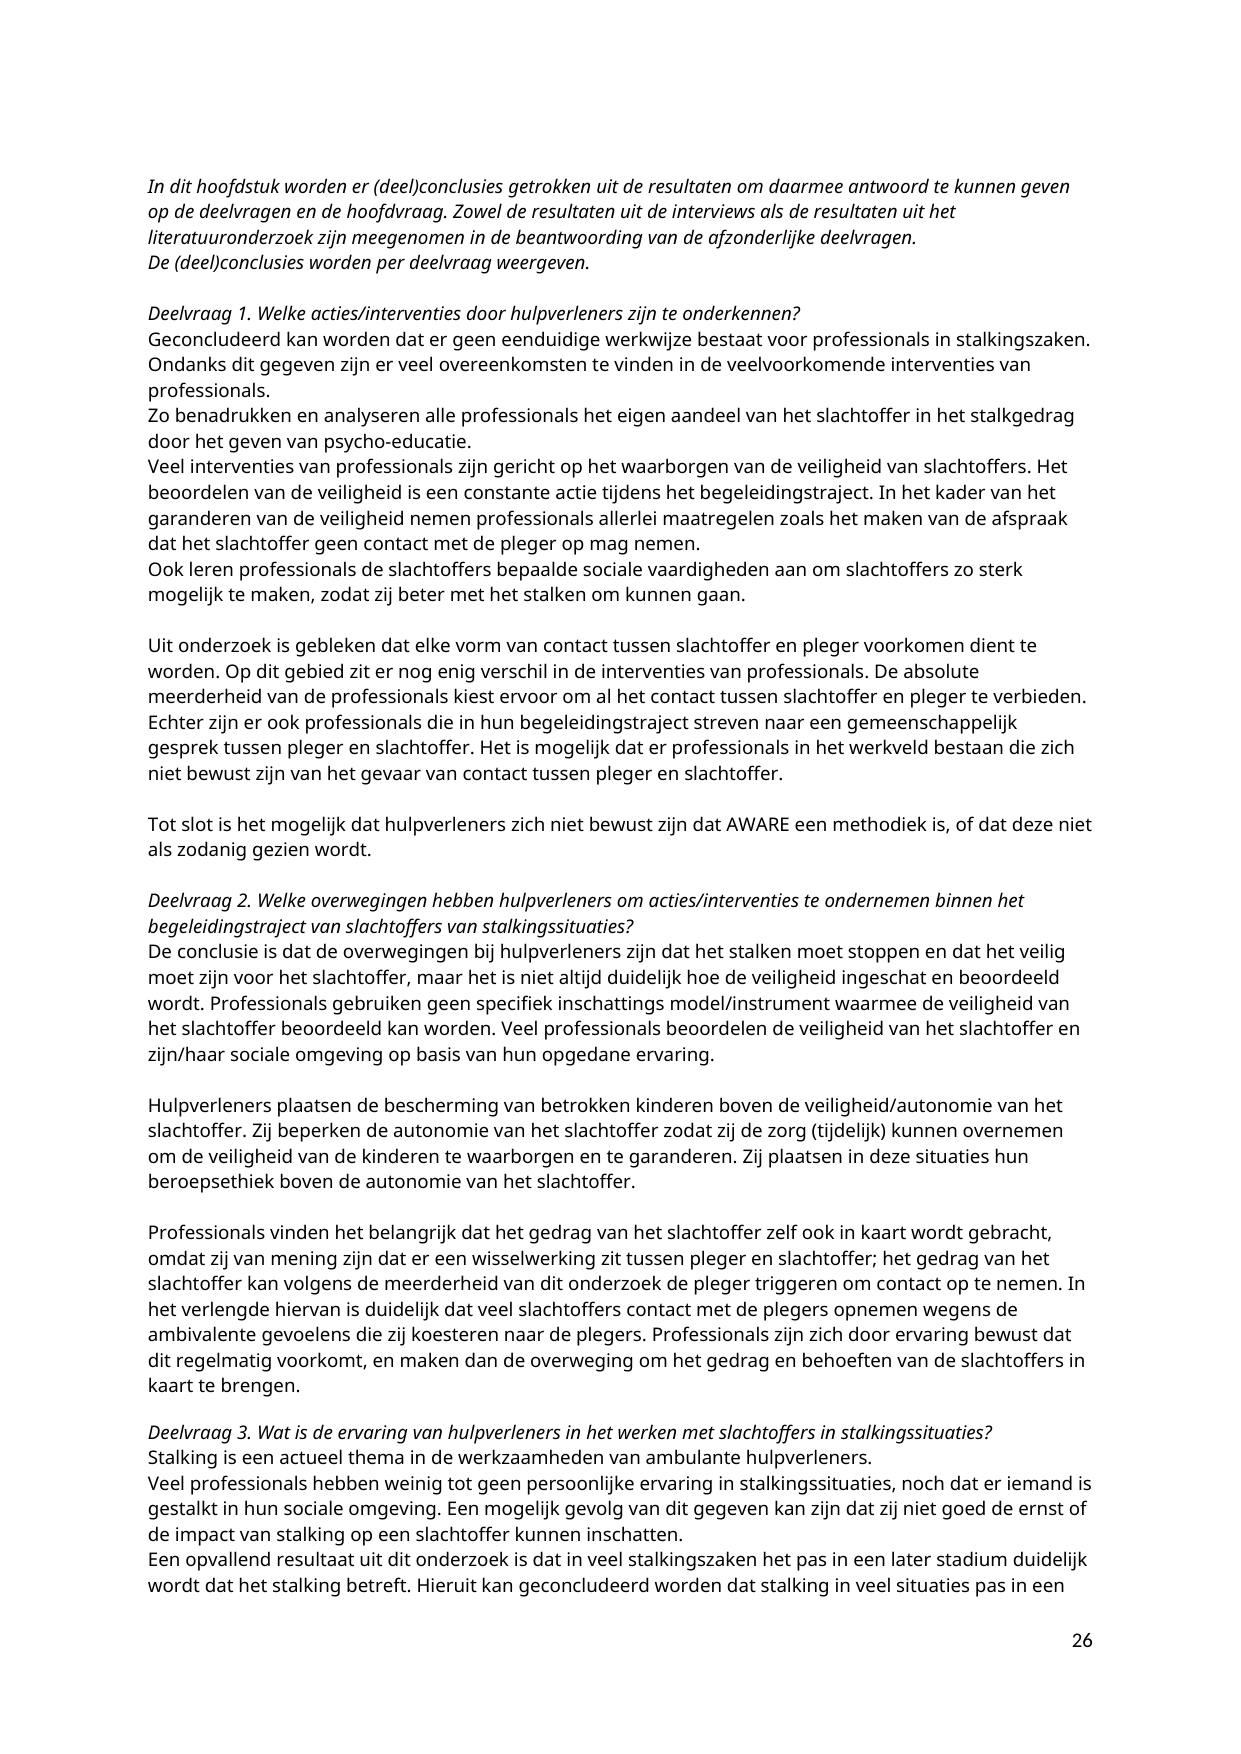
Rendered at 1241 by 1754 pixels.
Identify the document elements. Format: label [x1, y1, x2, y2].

text [148, 148, 1093, 1398]
text [148, 1419, 1093, 1598]
